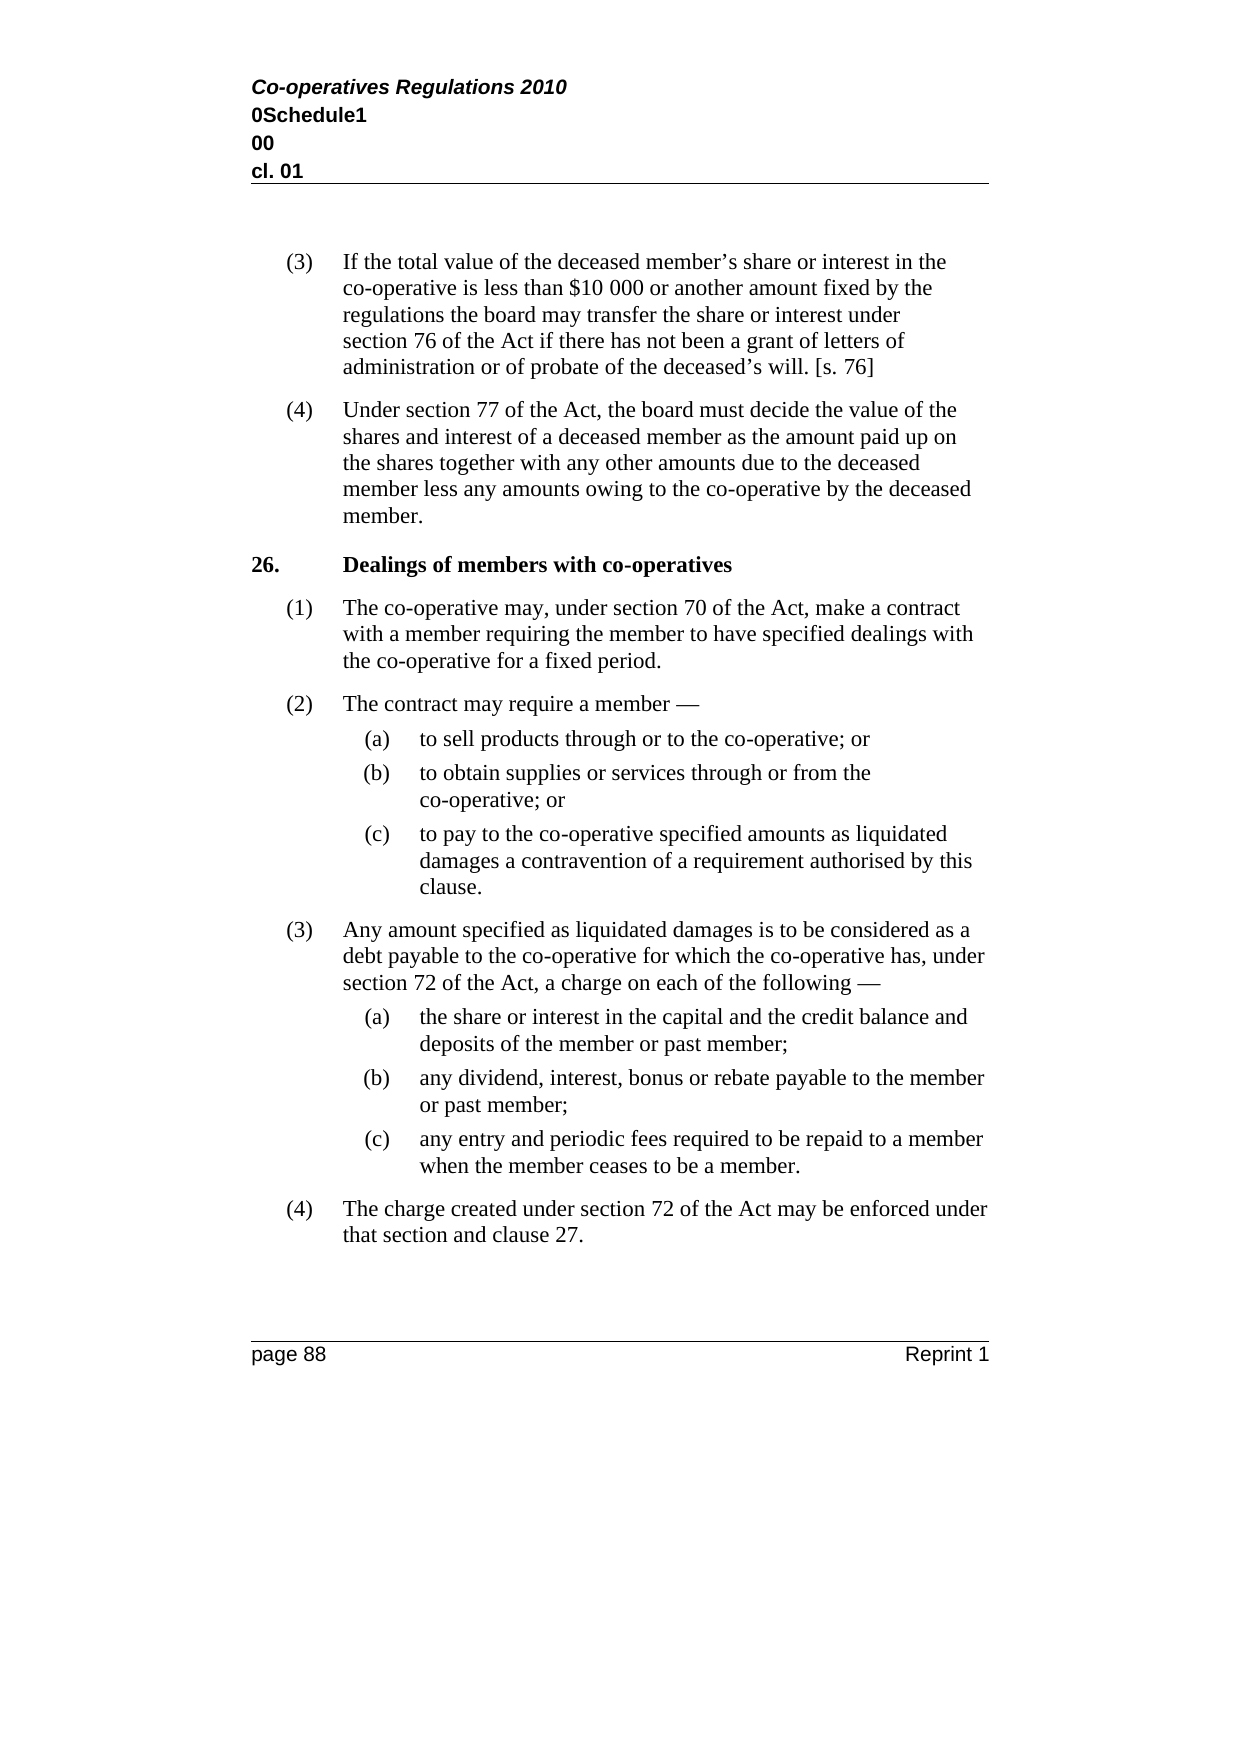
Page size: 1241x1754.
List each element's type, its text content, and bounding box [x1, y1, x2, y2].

subtitle 26. Dealings of members with co-operatives [251, 551, 989, 577]
text (4) Under section 77 of the Act, the board must decide the value of the shares and interest of a deceased member as the amount paid up on the shares together with any other amounts due to the deceased member less any amounts owing to the co-operative by the deceased member. [251, 396, 989, 528]
text (3) Any amount specified as liquidated damages is to be considered as a debt payable to the co-operative for which the co-operative has, under section 72 of the Act, a charge on each of the following — [251, 916, 989, 995]
text (4) The charge created under section 72 of the Act may be enforced under that section and clause 27. [251, 1195, 989, 1248]
text (b) to obtain supplies or services through or from the co-operative; or [251, 759, 989, 812]
text (b) any dividend, interest, bonus or rebate payable to the member or past member; [251, 1064, 989, 1117]
text (c) any entry and periodic fees required to be repaid to a member when the member ceases to be a member. [251, 1126, 989, 1178]
text (2) The contract may require a member — [251, 690, 989, 716]
text (3) If the total value of the deceased member’s share or interest in the co-operative is less than $10 000 or another amount fixed by the regulations the board may transfer the share or interest under section 76 of the Act if there has not been a grant of letters of administration or of probate of the deceased’s will. [s. 76] [251, 248, 989, 380]
text (a) to sell products through or to the co-operative; or [251, 724, 989, 751]
text (a) the share or interest in the capital and the credit balance and deposits of the member or past member; [251, 1003, 989, 1056]
text (1) The co-operative may, under section 70 of the Act, make a contract with a member requiring the member to have specified dealings with the co-operative for a fixed period. [251, 594, 989, 673]
text (c) to pay to the co-operative specified amounts as liquidated damages a contravention of a requirement authorised by this clause. [251, 820, 989, 899]
